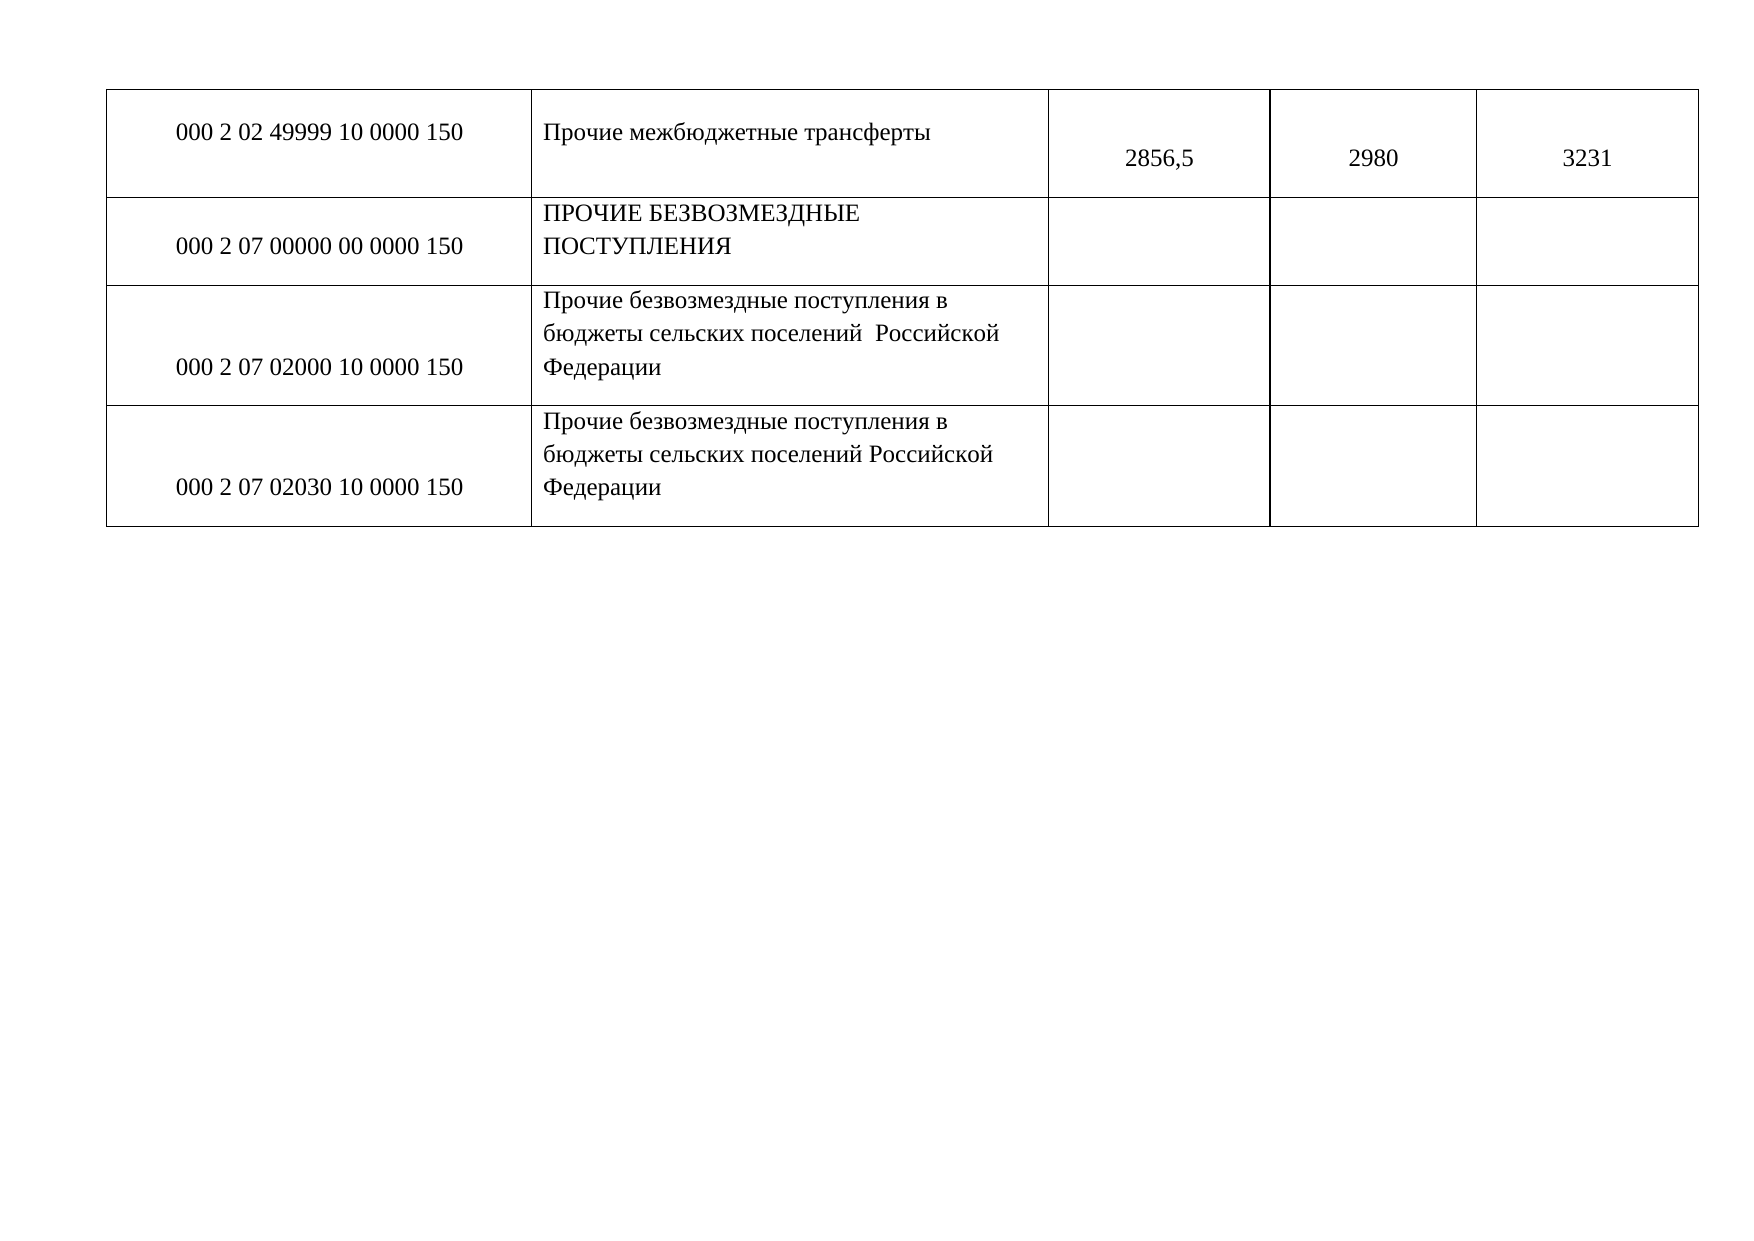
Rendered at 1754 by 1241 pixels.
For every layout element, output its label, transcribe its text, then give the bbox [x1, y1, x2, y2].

table_cell 000 2 07 00000 00 0000 150 [107, 198, 531, 284]
table_cell 000 2 07 02000 10 0000 150 [107, 286, 531, 405]
table_cell 3231 [1477, 90, 1698, 197]
table_cell [1049, 198, 1269, 284]
table_cell [1049, 286, 1269, 405]
table_cell Прочие межбюджетные трансферты [532, 90, 1048, 197]
table_cell 000 2 07 02030 10 0000 150 [107, 406, 531, 526]
table_cell [1271, 286, 1476, 405]
table_cell Прочие безвозмездные поступления в бюджеты сельских поселений Российской Федерации [532, 286, 1048, 405]
table_cell Прочие безвозмездные поступления в бюджеты сельских поселений Российской Федерации [532, 406, 1048, 526]
table_cell [1477, 198, 1698, 284]
table_cell [1271, 406, 1476, 526]
table_cell 000 2 02 49999 10 0000 150 [107, 90, 531, 197]
table_cell [1049, 406, 1269, 526]
table_cell 2980 [1271, 90, 1476, 197]
table_cell [1271, 198, 1476, 284]
table_cell [1477, 286, 1698, 405]
table_cell [1477, 406, 1698, 526]
table_cell 2856,5 [1049, 90, 1269, 197]
table_cell ПРОЧИЕ БЕЗВОЗМЕЗДНЫЕ ПОСТУПЛЕНИЯ [532, 198, 1048, 284]
